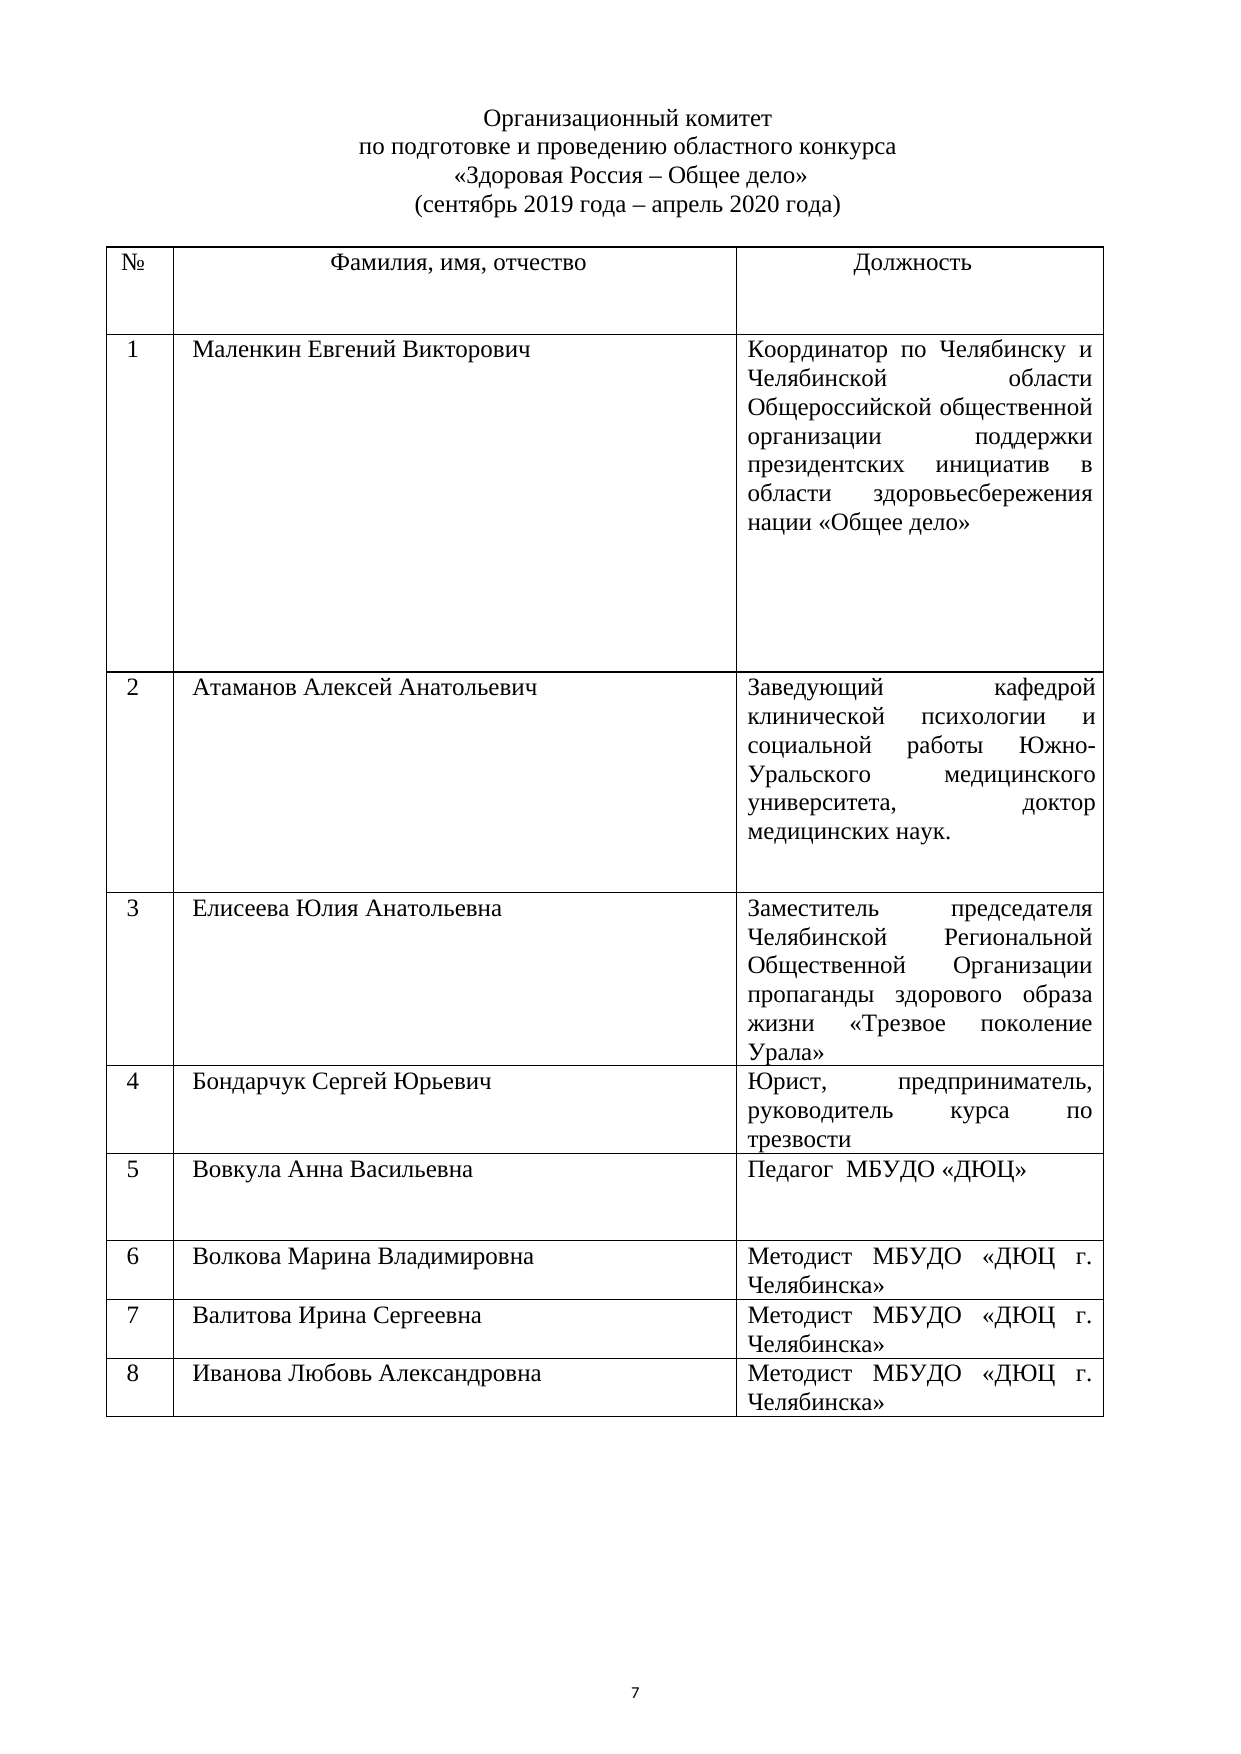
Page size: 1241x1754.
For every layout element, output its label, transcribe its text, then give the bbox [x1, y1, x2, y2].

text по подготовке и проведению областного конкурса [103, 131, 1152, 160]
table_cell Юрист, предприниматель, руководитель курса по трезвости [737, 1066, 1103, 1153]
table_cell Вовкула Анна Васильевна [174, 1154, 736, 1240]
table_cell Методист МБУДО «ДЮЦ г. Челябинска» [737, 1300, 1103, 1357]
table_cell 6 [107, 1241, 173, 1299]
text Организационный комитет [103, 103, 1152, 131]
table_cell Методист МБУДО «ДЮЦ г. Челябинска» [737, 1359, 1103, 1416]
table_cell Заведующий кафедрой клинической психологии и социальной работы Южно-Уральского медицинского университета, доктор медицинских наук. [737, 673, 1103, 892]
table_cell Педагог МБУДО «ДЮЦ» [737, 1154, 1103, 1240]
table_cell Бондарчук Сергей Юрьевич [174, 1066, 736, 1153]
table_cell Валитова Ирина Сергеевна [174, 1300, 736, 1357]
table_cell 2 [107, 673, 173, 892]
table_cell 7 [107, 1300, 173, 1357]
table_cell Координатор по Челябинску и Челябинской области Общероссийской общественной организации поддержки президентских инициатив в области здоровьесбережения нации «Общее дело» [737, 335, 1103, 671]
table_cell Заместитель председателя Челябинской Региональной Общественной Организации пропаганды здорового образа жизни «Трезвое поколение Урала» [737, 893, 1103, 1065]
table_cell Методист МБУДО «ДЮЦ г. Челябинска» [737, 1241, 1103, 1299]
table_cell Атаманов Алексей Анатольевич [174, 673, 736, 892]
table_header № [107, 248, 173, 333]
text «Здоровая Россия – Общее дело» [103, 160, 1152, 189]
table_header Должность [737, 248, 1103, 333]
table_header Фамилия, имя, отчество [174, 248, 736, 333]
table_cell Елисеева Юлия Анатольевна [174, 893, 736, 1065]
table_cell Волкова Марина Владимировна [174, 1241, 736, 1299]
table_cell 3 [107, 893, 173, 1065]
table_cell 8 [107, 1359, 173, 1416]
table_cell Маленкин Евгений Викторович [174, 335, 736, 671]
table_cell 1 [107, 335, 173, 671]
text (сентябрь 2019 года – апрель 2020 года) [103, 189, 1152, 218]
table_cell 5 [107, 1154, 173, 1240]
table_cell 4 [107, 1066, 173, 1153]
table_cell Иванова Любовь Александровна [174, 1359, 736, 1416]
